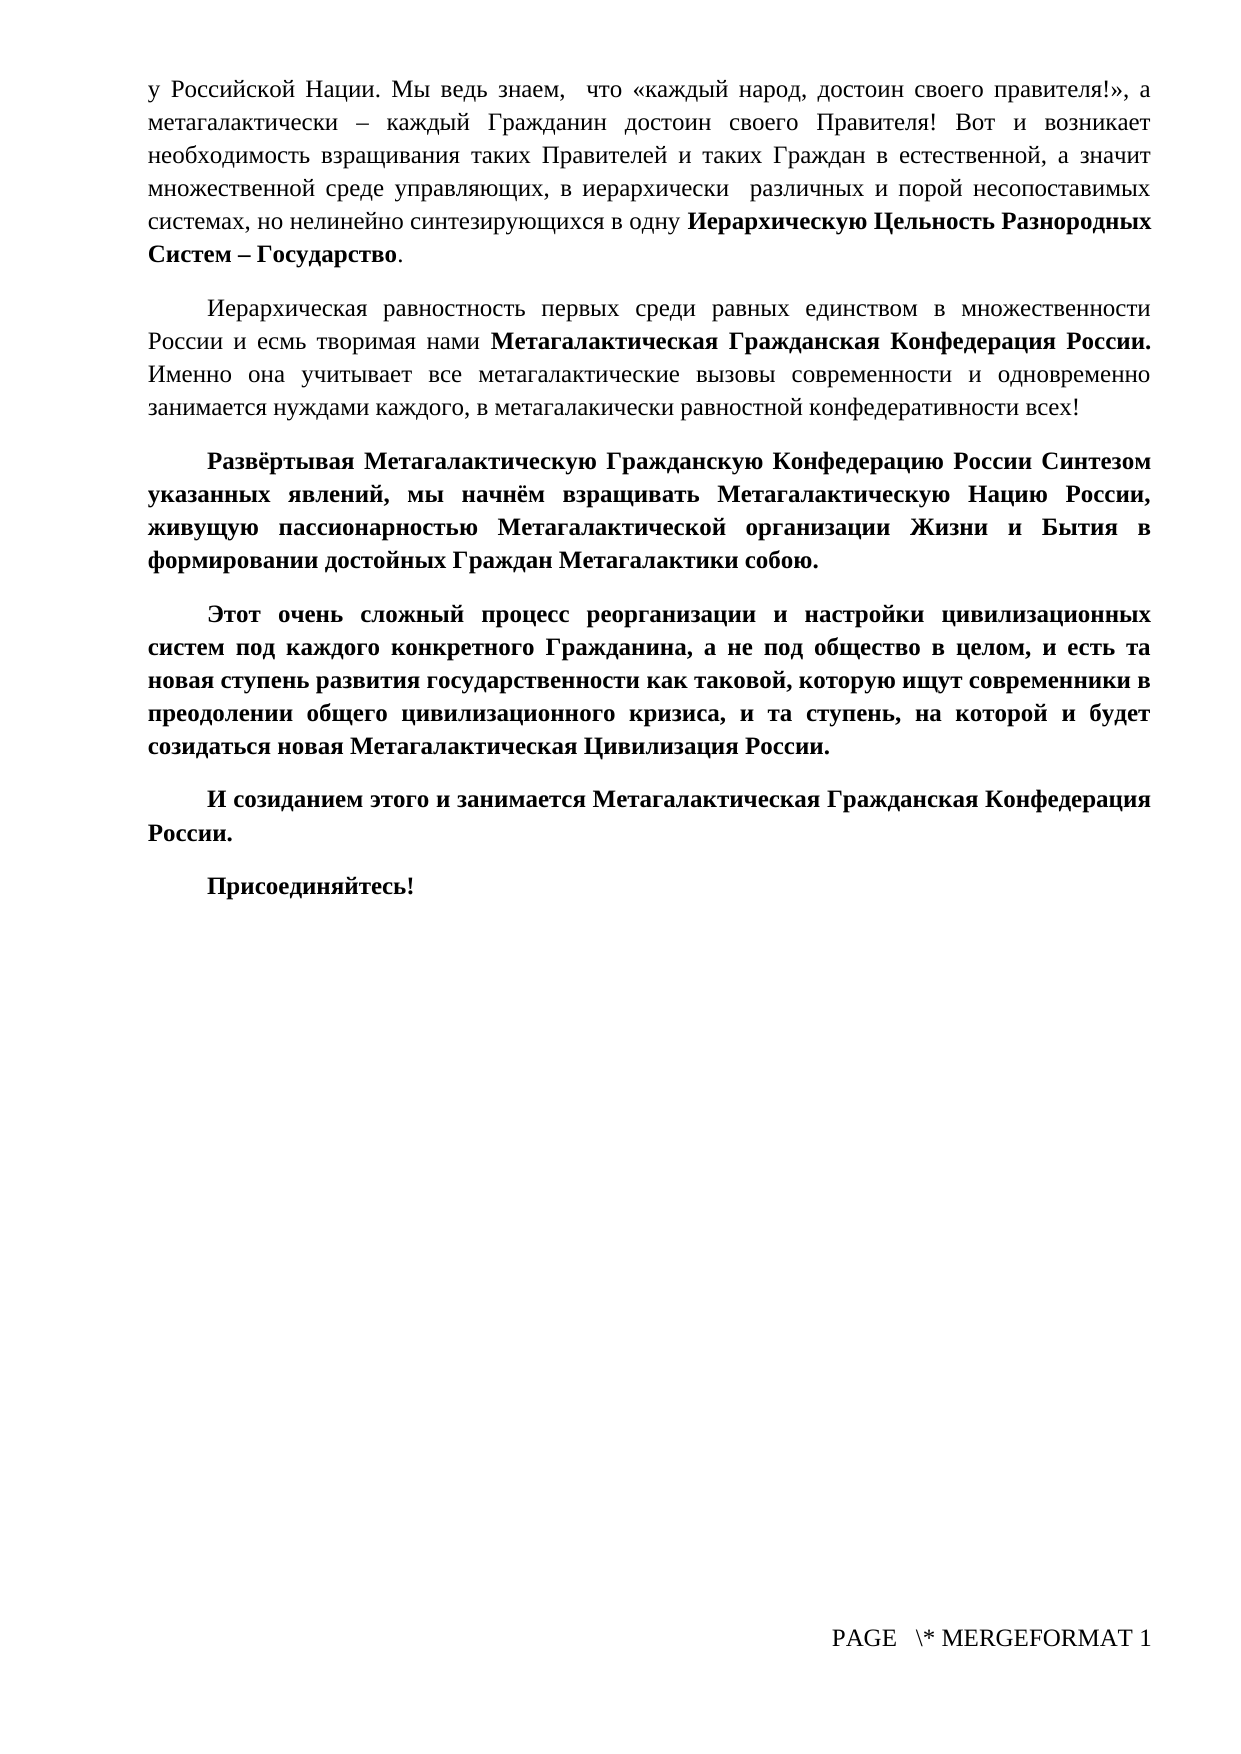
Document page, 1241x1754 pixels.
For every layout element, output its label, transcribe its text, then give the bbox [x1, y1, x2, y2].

text Иерархическая равностность первых среди равных единством в множественности России и есмь творимая нами Метагалактическая Гражданская Конфедерация России. Именно она учитывает все метагалактические вызовы современности и одновременно занимается нуждами каждого, в метагалакически равностной конфедеративности всех! [148, 293, 1152, 421]
text Присоединяйтесь! [148, 871, 1152, 900]
text Развёртывая Метагалактическую Гражданскую Конфедерацию России Синтезом указанных явлений, мы начнём взращивать Метагалактическую Нацию России, живущую пассионарностью Метагалактической организации Жизни и Бытия в формировании достойных Граждан Метагалактики собою. [148, 446, 1152, 573]
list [148, 74, 1152, 268]
text Этот очень сложный процесс реорганизации и настройки цивилизационных систем под каждого конкретного Гражданина, а не под общество в целом, и есть та новая ступень развития государственности как таковой, которую ищут современники в преодолении общего цивилизационного кризиса, и та ступень, на которой и будет созидаться новая Метагалактическая Цивилизация России. [148, 599, 1152, 759]
text И созиданием этого и занимается Метагалактическая Гражданская Конфедерация России. [148, 784, 1152, 846]
